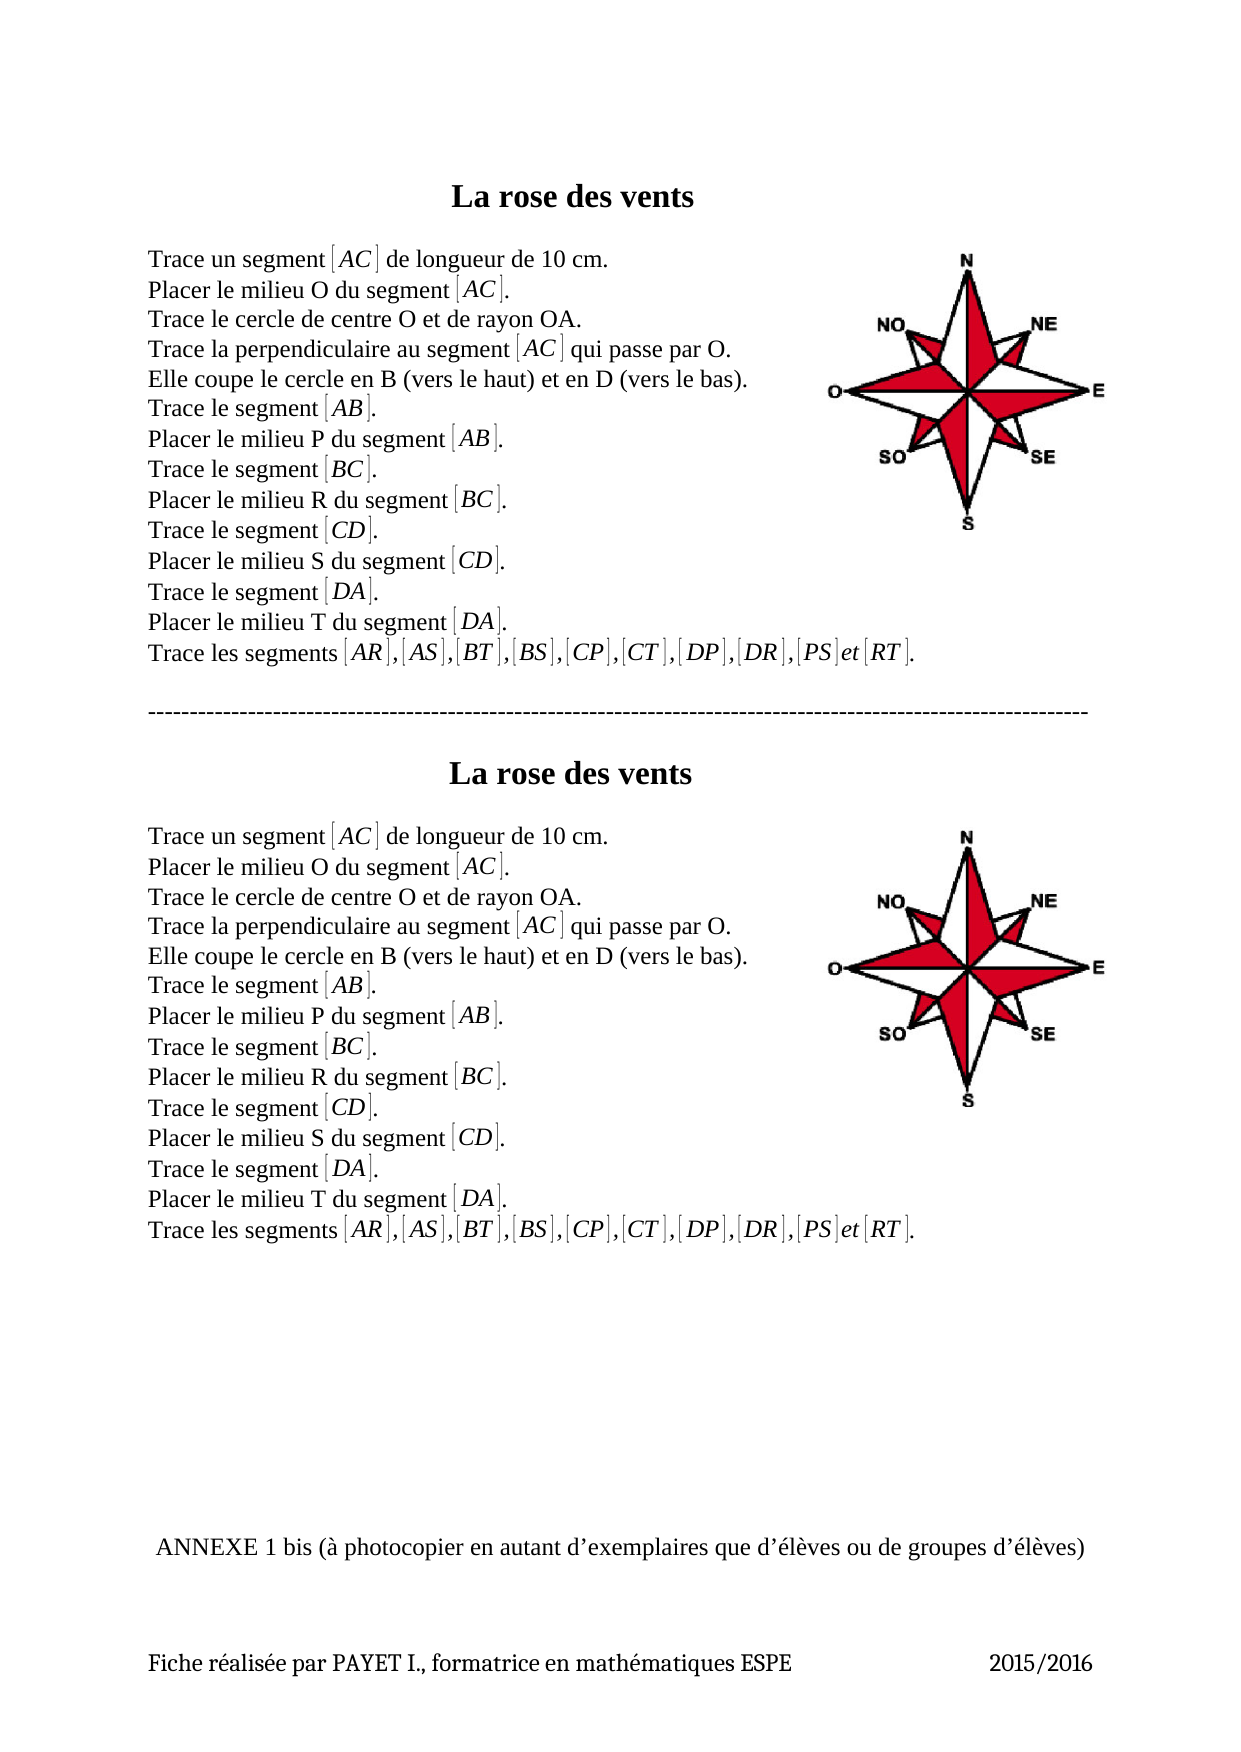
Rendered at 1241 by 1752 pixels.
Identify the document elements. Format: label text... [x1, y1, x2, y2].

text Placer le milieu R du segment . [148, 484, 803, 515]
text ----------------------------------------------------------------------------------------------------------------- [148, 696, 1092, 725]
text Trace le segment . [148, 1153, 1092, 1183]
text Trace le segment . [148, 515, 1092, 545]
text La rose des vents [443, 176, 1092, 215]
text Trace les segments . [148, 637, 1092, 667]
text Trace le segment . [148, 454, 803, 484]
text Placer le milieu T du segment . [148, 606, 1092, 637]
picture [803, 250, 1125, 529]
text Placer le milieu O du segment . [148, 851, 803, 882]
text Trace le cercle de centre O et de rayon OA. [148, 882, 803, 910]
text Trace un segment de longueur de 10 cm. [148, 243, 1092, 274]
text Trace le cercle de centre O et de rayon OA. [148, 304, 803, 333]
text Trace le segment . [148, 970, 803, 1000]
text Elle coupe le cercle en B (vers le haut) et en D (vers le bas). [148, 941, 803, 970]
text Placer le milieu S du segment . [148, 545, 1092, 576]
text Trace les segments . [148, 1214, 1092, 1244]
text Trace un segment de longueur de 10 cm. [148, 821, 1092, 851]
text Placer le milieu T du segment . [148, 1183, 1092, 1214]
text Placer le milieu O du segment . [148, 274, 803, 304]
text Trace la perpendiculaire au segment qui passe par O. [148, 333, 803, 364]
text Placer le milieu S du segment . [148, 1122, 1092, 1153]
text Placer le milieu P du segment . [148, 1000, 803, 1031]
text Trace le segment . [148, 1031, 803, 1061]
text Elle coupe le cercle en B (vers le haut) et en D (vers le bas). [148, 364, 803, 393]
text ANNEXE 1 bis (à photocopier en autant d’exemplaires que d’élèves ou de groupes d’élèves) [148, 1532, 1092, 1561]
text Placer le milieu P du segment . [148, 423, 803, 454]
text Trace le segment . [148, 1092, 1092, 1122]
text Trace la perpendiculaire au segment qui passe par O. [148, 910, 803, 941]
picture [803, 827, 1125, 1107]
text Trace le segment . [148, 576, 1092, 606]
text Placer le milieu R du segment . [148, 1061, 803, 1092]
text La rose des vents [443, 753, 1092, 792]
text Trace le segment . [148, 393, 803, 423]
